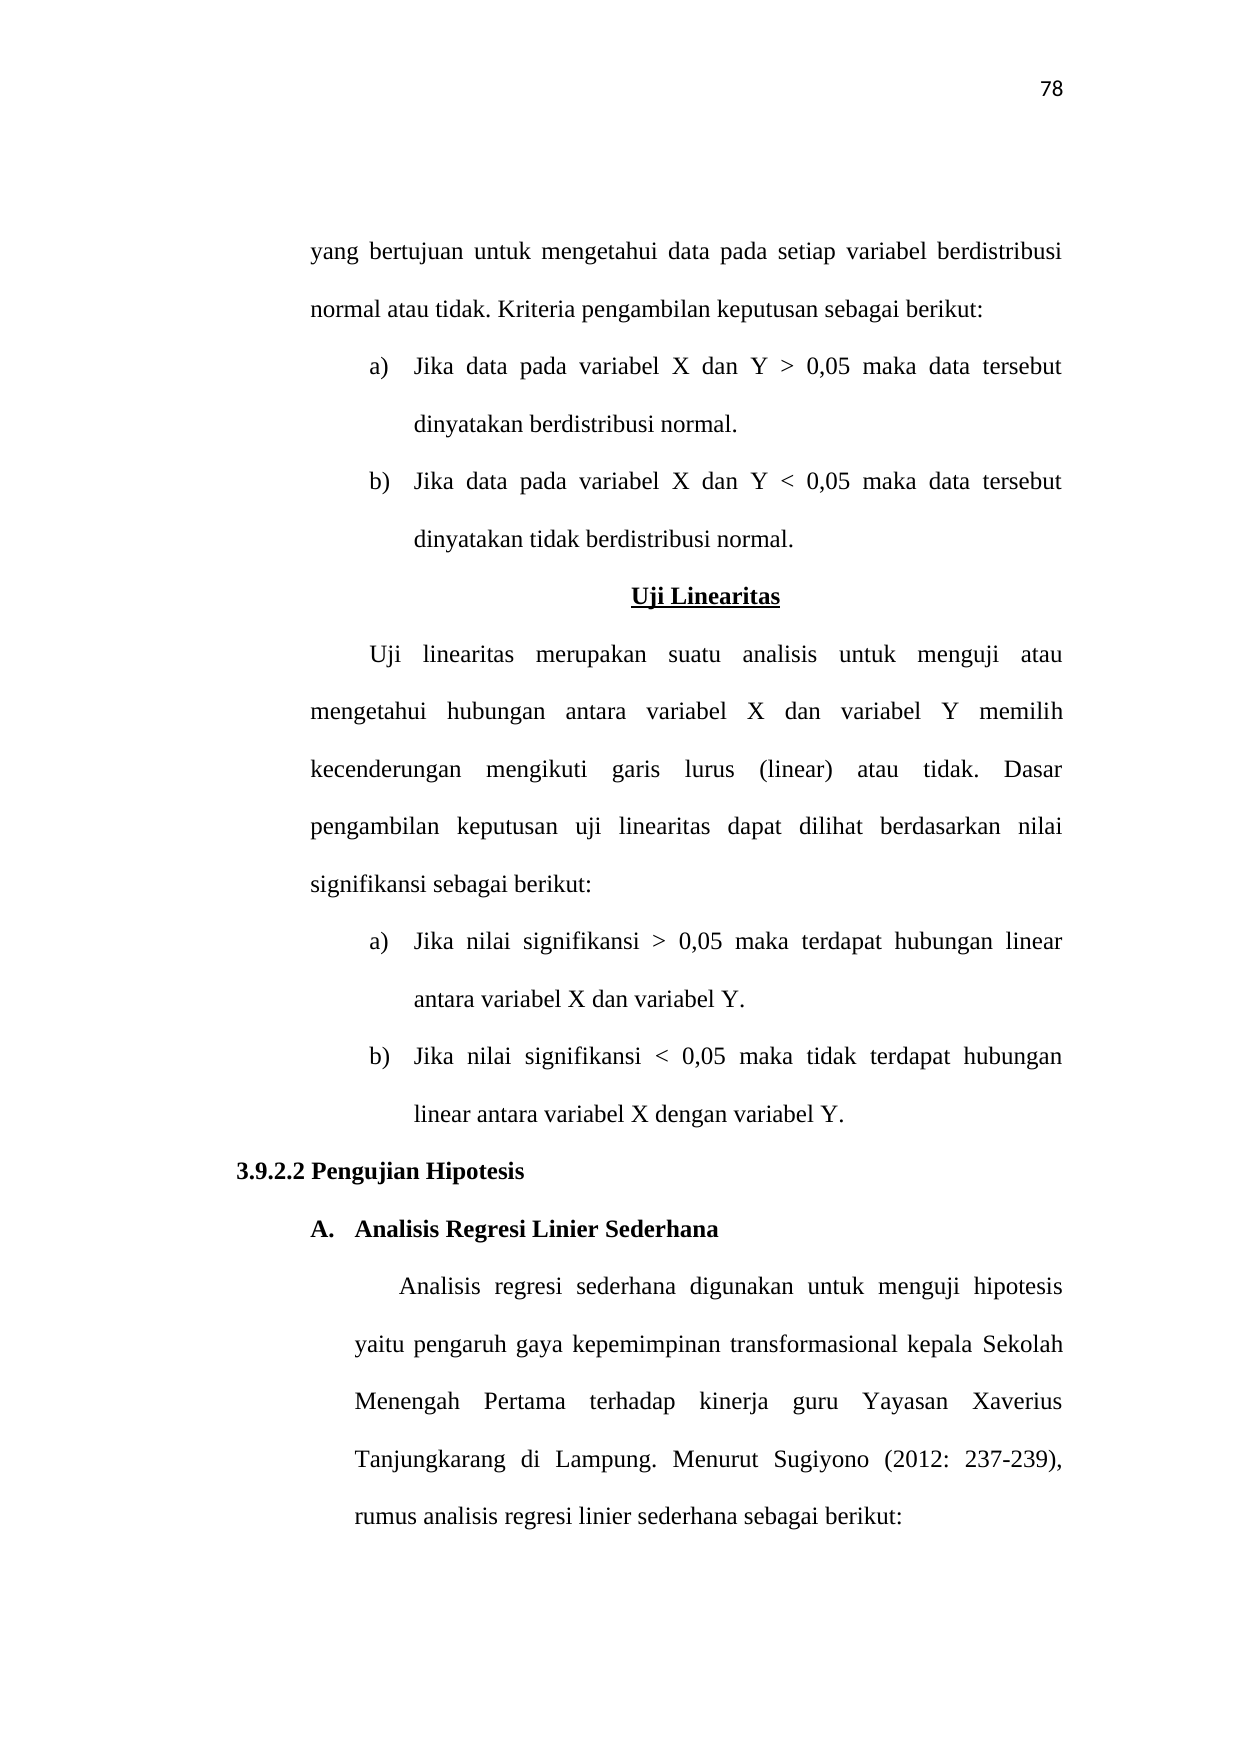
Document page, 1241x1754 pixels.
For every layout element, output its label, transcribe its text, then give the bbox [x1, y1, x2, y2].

list Jika nilai signifikansi < 0,05 maka tidak terdapat hubungan linear antara variabel X dengan variabel Y. [369, 1041, 1063, 1127]
list Uji linearitas merupakan suatu analisis untuk menguji atau mengetahui hubungan antara variabel X dan variabel Y memilih kecenderungan mengikuti garis lurus (linear) atau tidak. Dasar pengambilan keputusan uji linearitas dapat dilihat berdasarkan nilai signifikansi sebagai berikut: [310, 639, 1063, 897]
list Jika nilai signifikansi > 0,05 maka terdapat hubungan linear antara variabel X dan variabel Y. [369, 926, 1063, 1012]
list Analisis Regresi Linier Sederhana [310, 1214, 1063, 1242]
text Analisis regresi sederhana digunakan untuk menguji hipotesis yaitu pengaruh gaya kepemimpinan transformasional kepala Sekolah Menengah Pertama terhadap kinerja guru Yayasan Xaverius Tanjungkarang di Lampung. Menurut Sugiyono (2012: 237-239), rumus analisis regresi linier sederhana sebagai berikut: [354, 1271, 1063, 1530]
list Uji Linearitas [348, 581, 1063, 610]
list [310, 236, 1063, 322]
list Jika data pada variabel X dan Y < 0,05 maka data tersebut dinyatakan tidak berdistribusi normal. [369, 466, 1063, 552]
text 3.9.2.2 Pengujian Hipotesis [236, 1156, 1063, 1185]
list Jika data pada variabel X dan Y > 0,05 maka data tersebut dinyatakan berdistribusi normal. [369, 351, 1063, 437]
